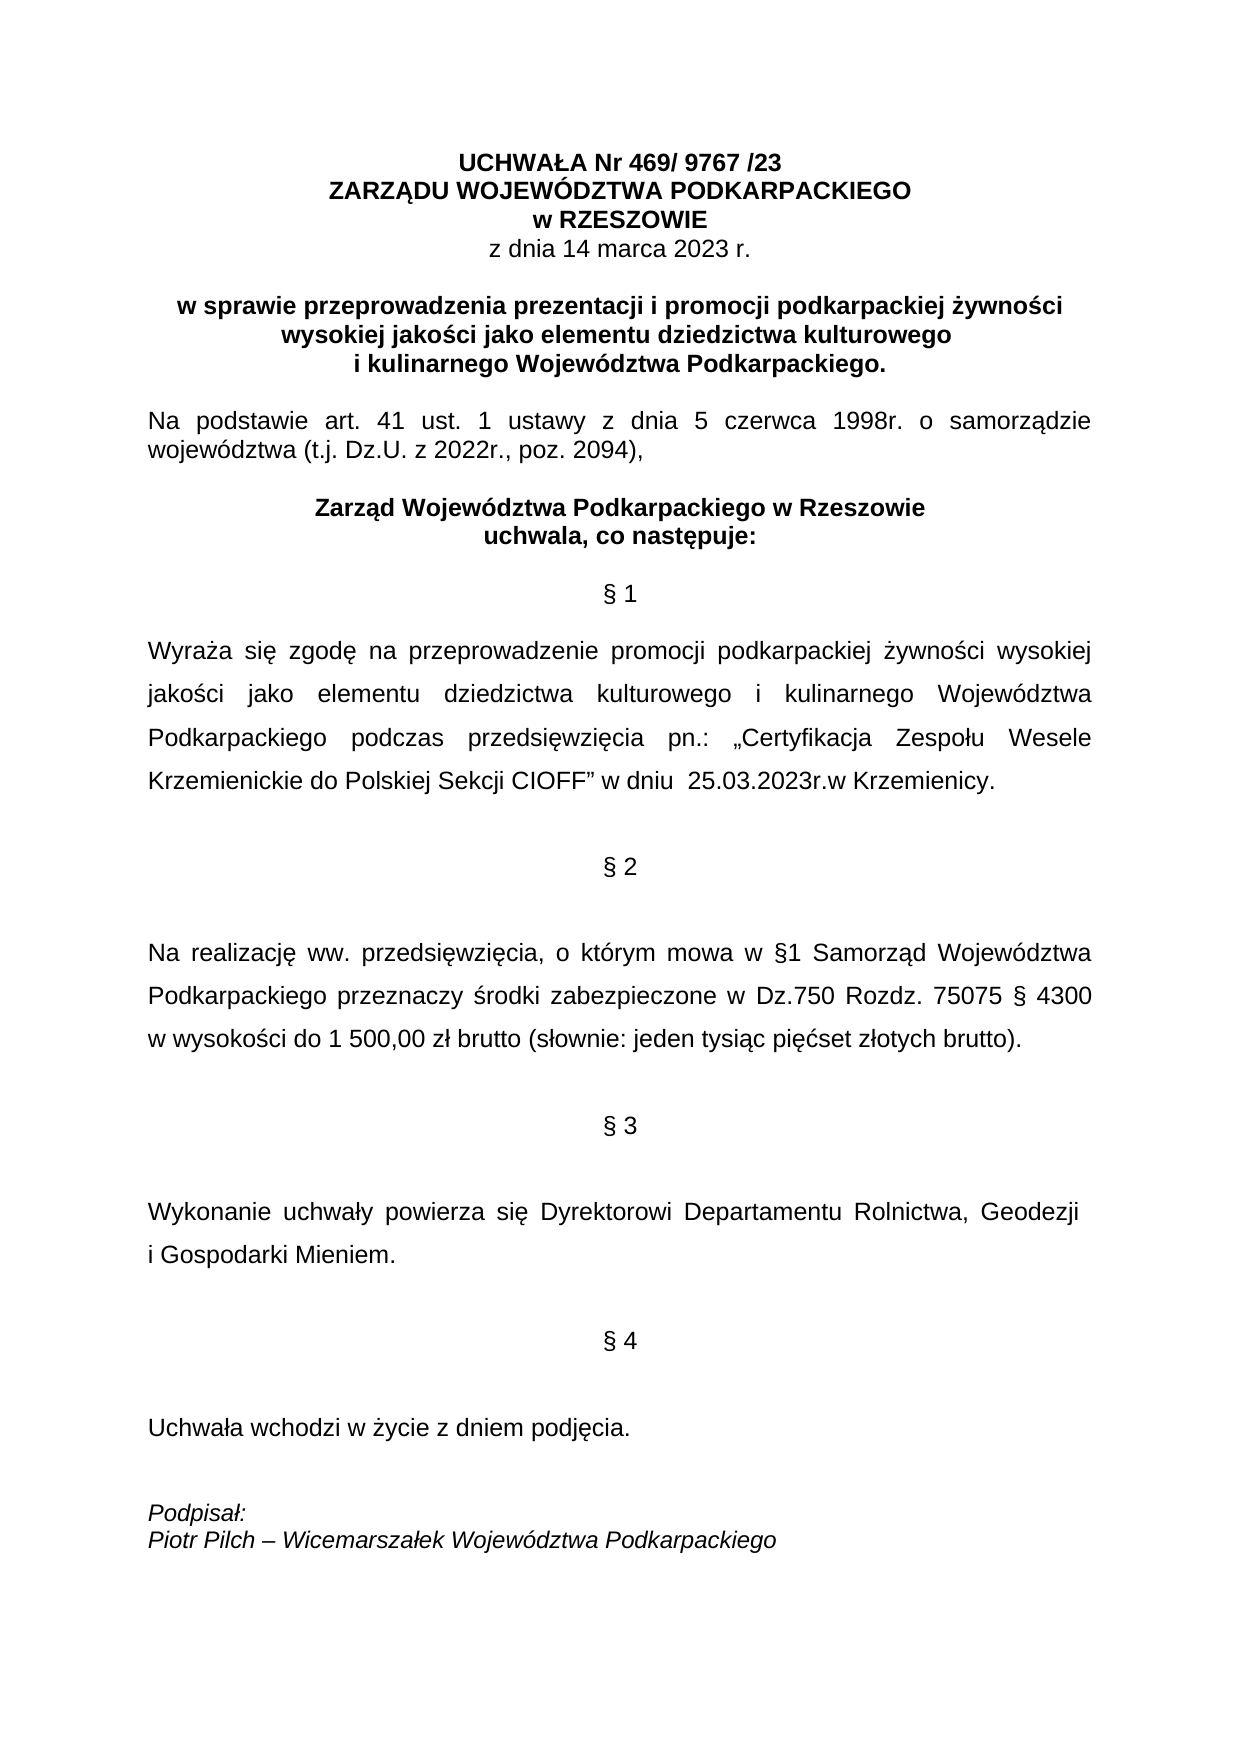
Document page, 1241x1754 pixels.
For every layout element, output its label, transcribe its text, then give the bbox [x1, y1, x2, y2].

text § 4 [148, 1326, 1093, 1355]
text Wykonanie uchwały powierza się Dyrektorowi Departamentu Rolnictwa, Geodezji i Gospodarki Mieniem. [148, 1197, 1093, 1269]
text Uchwała wchodzi w życie z dniem podjęcia. [148, 1413, 1093, 1441]
text Zarząd Województwa Podkarpackiego w Rzeszowie [148, 493, 1093, 521]
text w sprawie przeprowadzenia prezentacji i promocji podkarpackiej żywności wysokiej jakości jako elementu dziedzictwa kulturowego i kulinarnego Województwa Podkarpackiego. [148, 291, 1093, 378]
text UCHWAŁA Nr 469/ 9767 /23 [148, 148, 1093, 176]
text § 2 [148, 852, 1093, 881]
text Wyraża się zgodę na przeprowadzenie promocji podkarpackiej żywności wysokiej jakości jako elementu dziedzictwa kulturowego i kulinarnego Województwa Podkarpackiego podczas przedsięwzięcia pn.: „Certyfikacja Zespołu Wesele Krzemienickie do Polskiej Sekcji CIOFF” w dniu 25.03.2023r.w Krzemienicy. [148, 636, 1093, 794]
text Na podstawie art. 41 ust. 1 ustawy z dnia 5 czerwca 1998r. o samorządzie województwa (t.j. Dz.U. z 2022r., poz. 2094), [148, 406, 1093, 464]
text § 3 [148, 1111, 1093, 1139]
text Podpisał: [148, 1499, 1093, 1526]
text ZARZĄDU WOJEWÓDZTWA PODKARPACKIEGO [148, 176, 1093, 205]
text § 1 [148, 579, 1093, 608]
text z dnia 14 marca 2023 r. [148, 234, 1093, 263]
text Piotr Pilch – Wicemarszałek Województwa Podkarpackiego [148, 1526, 1093, 1554]
text w RZESZOWIE [148, 205, 1093, 234]
text uchwala, co następuje: [148, 521, 1093, 550]
text Na realizację ww. przedsięwzięcia, o którym mowa w §1 Samorząd Województwa Podkarpackiego przeznaczy środki zabezpieczone w Dz.750 Rozdz. 75075 § 4300 w wysokości do 1 500,00 zł brutto (słownie: jeden tysiąc pięćset złotych brutto). [148, 938, 1093, 1053]
